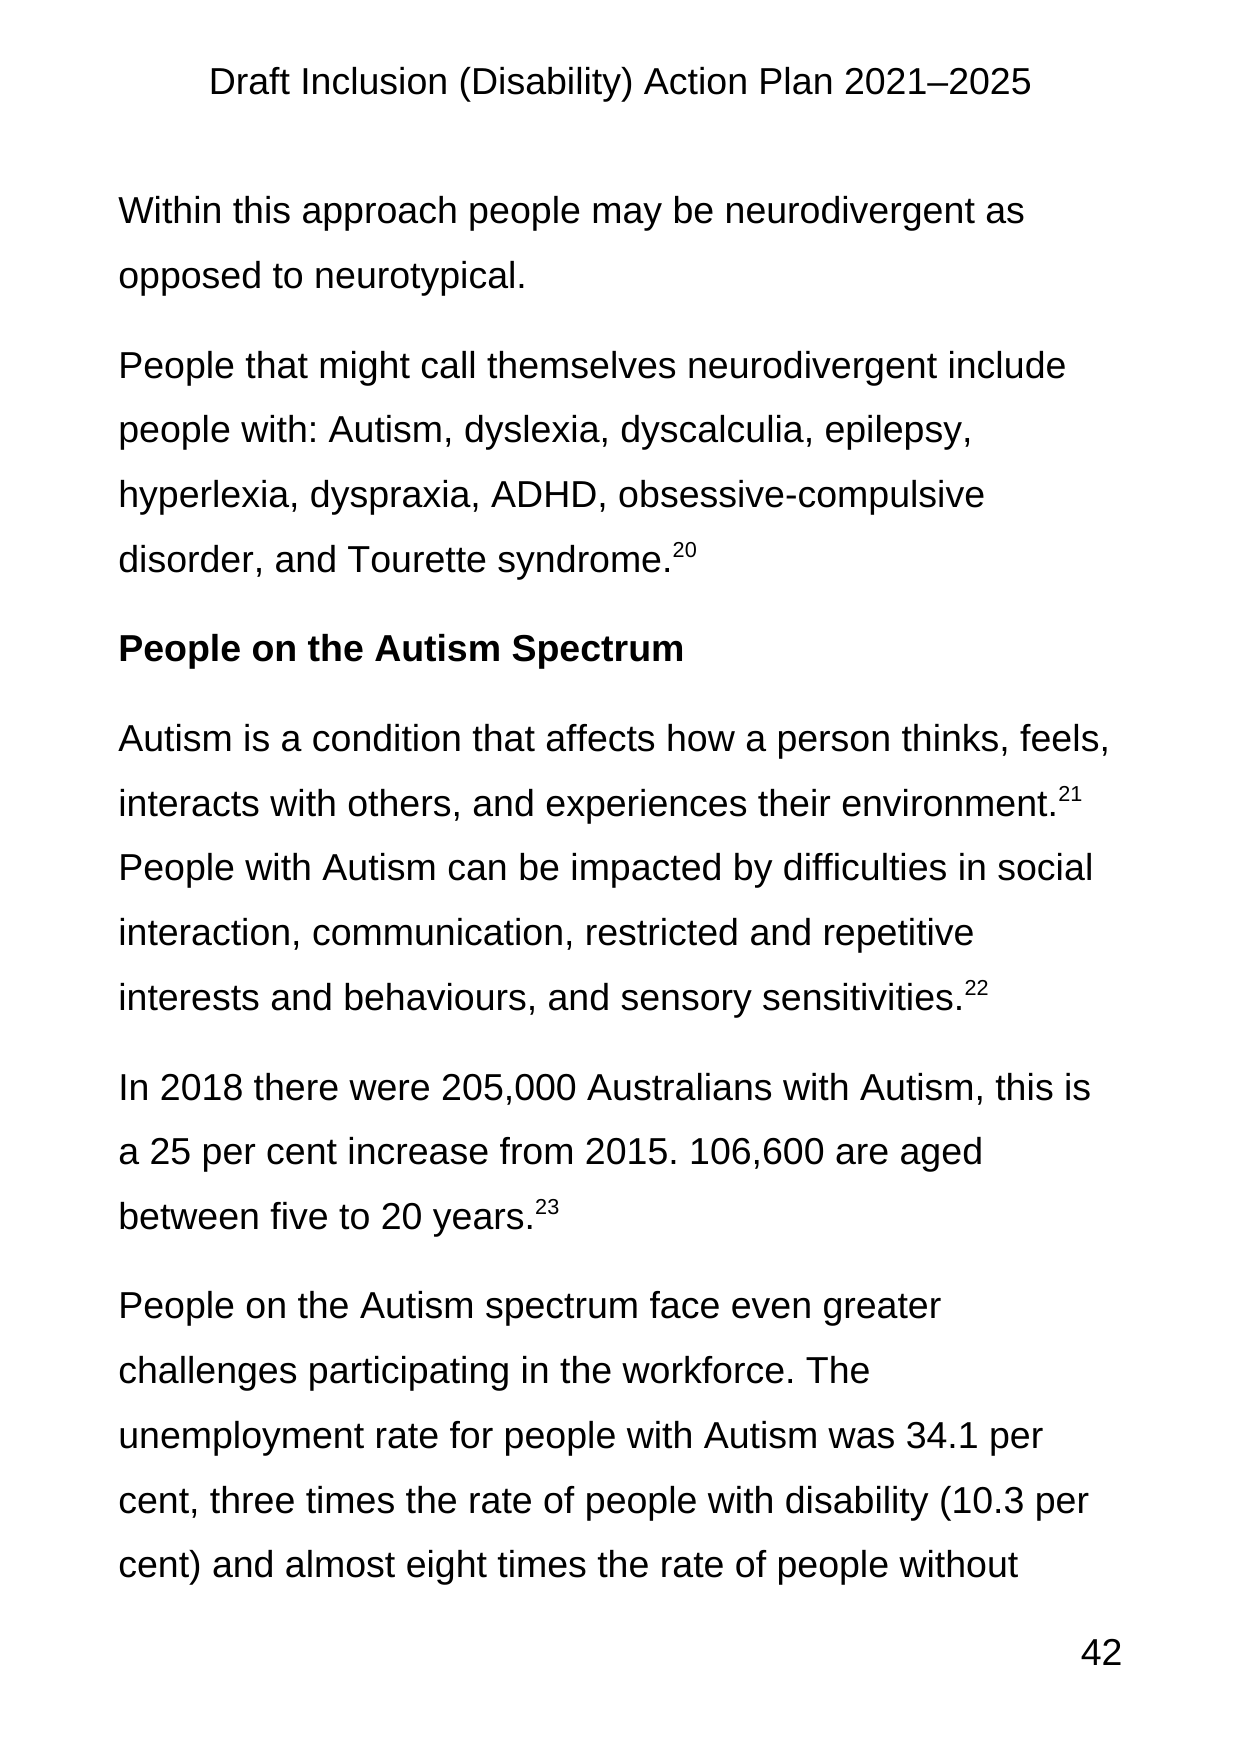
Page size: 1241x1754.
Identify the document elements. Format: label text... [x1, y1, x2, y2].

text In 2018 there were 205,000 Australians with Autism, this is a 25 per cent increase from 2015. 106,600 are aged between five to 20 years. [118, 1065, 1122, 1237]
text Autism is a condition that affects how a person thinks, feels, interacts with others, and experiences their environment. People with Autism can be impacted by difficulties in social interaction, communication, restricted and repetitive interests and behaviours, and sensory sensitivities. [118, 716, 1122, 1018]
text Within this approach people may be neurodivergent as opposed to neurotypical. [118, 188, 1122, 296]
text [118, 1284, 1122, 1586]
text People that might call themselves neurodivergent include people with: Autism, dyslexia, dyscalculia, epilepsy, hyperlexia, dyspraxia, ADHD, obsessive-compulsive disorder, and Tourette syndrome. [118, 343, 1122, 580]
subtitle People on the Autism Spectrum [118, 627, 1122, 670]
